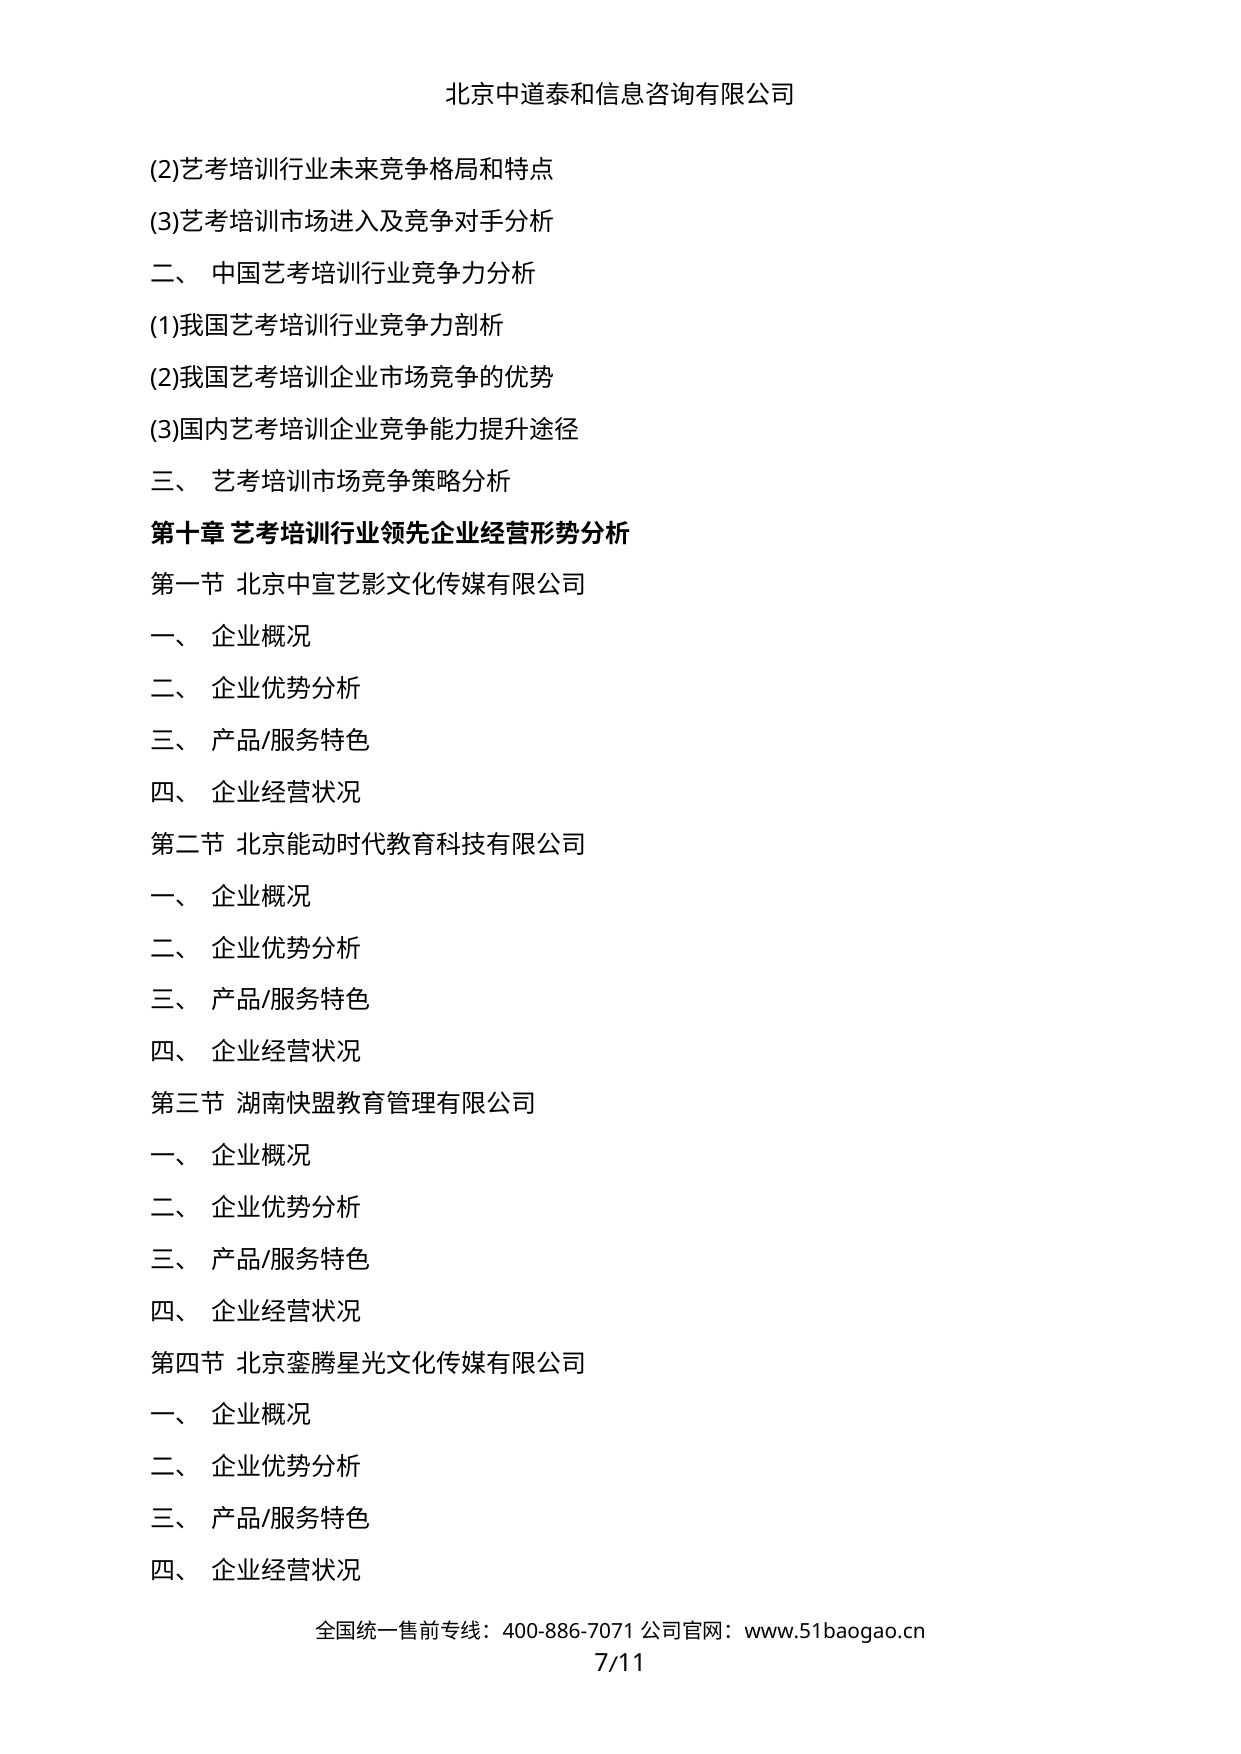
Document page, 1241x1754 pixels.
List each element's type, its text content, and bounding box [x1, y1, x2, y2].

text (1)我国艺考培训行业竞争力剖析 [150, 306, 1090, 342]
text 二、 企业优势分析 [150, 928, 1090, 964]
text 一、 企业概况 [150, 617, 1090, 653]
text 三、 艺考培训市场竞争策略分析 [150, 461, 1090, 497]
text 二、 企业优势分析 [150, 1447, 1090, 1483]
text 三、 产品/服务特色 [150, 1499, 1090, 1535]
text 二、 企业优势分析 [150, 669, 1090, 705]
text 第十章 艺考培训行业领先企业经营形势分析 [150, 513, 1090, 549]
text 一、 企业概况 [150, 1395, 1090, 1431]
text 二、 企业优势分析 [150, 1187, 1090, 1224]
text (2)我国艺考培训企业市场竞争的优势 [150, 357, 1090, 394]
text 四、 企业经营状况 [150, 1551, 1090, 1587]
text 第四节 北京銮腾星光文化传媒有限公司 [150, 1343, 1090, 1379]
text 三、 产品/服务特色 [150, 980, 1090, 1016]
text 三、 产品/服务特色 [150, 721, 1090, 757]
text 第三节 湖南快盟教育管理有限公司 [150, 1084, 1090, 1120]
text 一、 企业概况 [150, 876, 1090, 912]
text (3)艺考培训市场进入及竞争对手分析 [150, 202, 1090, 238]
text (2)艺考培训行业未来竞争格局和特点 [150, 150, 1090, 186]
text (3)国内艺考培训企业竞争能力提升途径 [150, 409, 1090, 446]
text 第二节 北京能动时代教育科技有限公司 [150, 824, 1090, 861]
text 二、 中国艺考培训行业竞争力分析 [150, 254, 1090, 290]
text 三、 产品/服务特色 [150, 1239, 1090, 1276]
text 四、 企业经营状况 [150, 772, 1090, 809]
text 四、 企业经营状况 [150, 1032, 1090, 1068]
text 第一节 北京中宣艺影文化传媒有限公司 [150, 565, 1090, 601]
text 四、 企业经营状况 [150, 1291, 1090, 1327]
text 一、 企业概况 [150, 1136, 1090, 1172]
